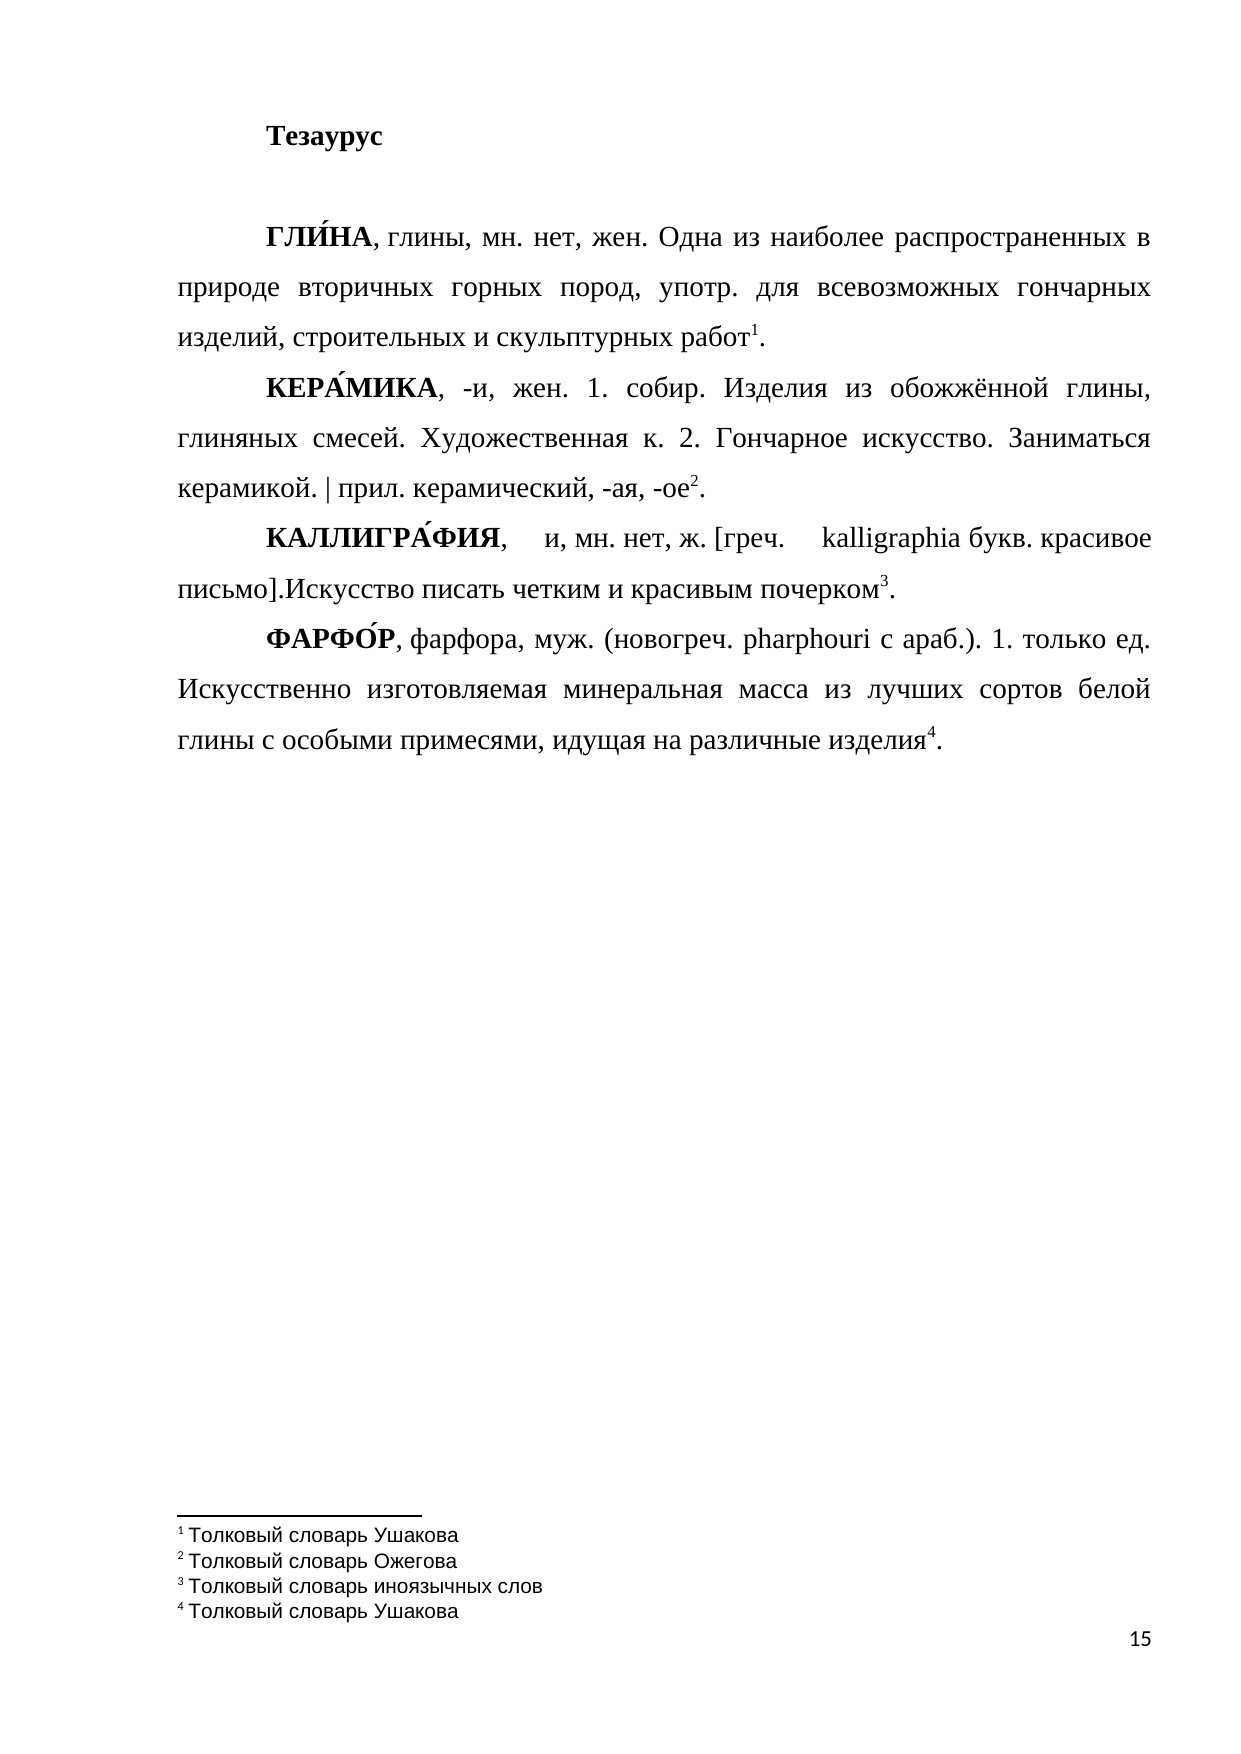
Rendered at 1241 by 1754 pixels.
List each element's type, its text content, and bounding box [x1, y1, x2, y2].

text Тезаурус [177, 118, 1152, 152]
text КАЛЛИГРА́ФИЯ, и, мн. нет, ж. [греч. kalligraphia букв. красивое письмо].Искусство писать четким и красивым почерком. [177, 521, 1152, 604]
text КЕРА́МИКА, -и, жен. 1. собир. Изделия из обожжённой глины, глиняных смесей. Художественная к. 2. Гончарное искусство. Заниматься керамикой. | прил. керамический, -ая, -ое. [177, 370, 1152, 504]
text ФАРФО́Р, фарфора, муж. (новогреч. pharphouri с араб.). 1. только ед. Искусственно изготовляемая минеральная масса из лучших сортов белой глины с особыми примесями, идущая на различные изделия. [177, 621, 1152, 755]
text ГЛИ́НА, глины, мн. нет, жен. Одна из наиболее распространенных в природе вторичных горных пород, употр. для всевозможных гончарных изделий, строительных и скульптурных работ. [177, 219, 1152, 353]
